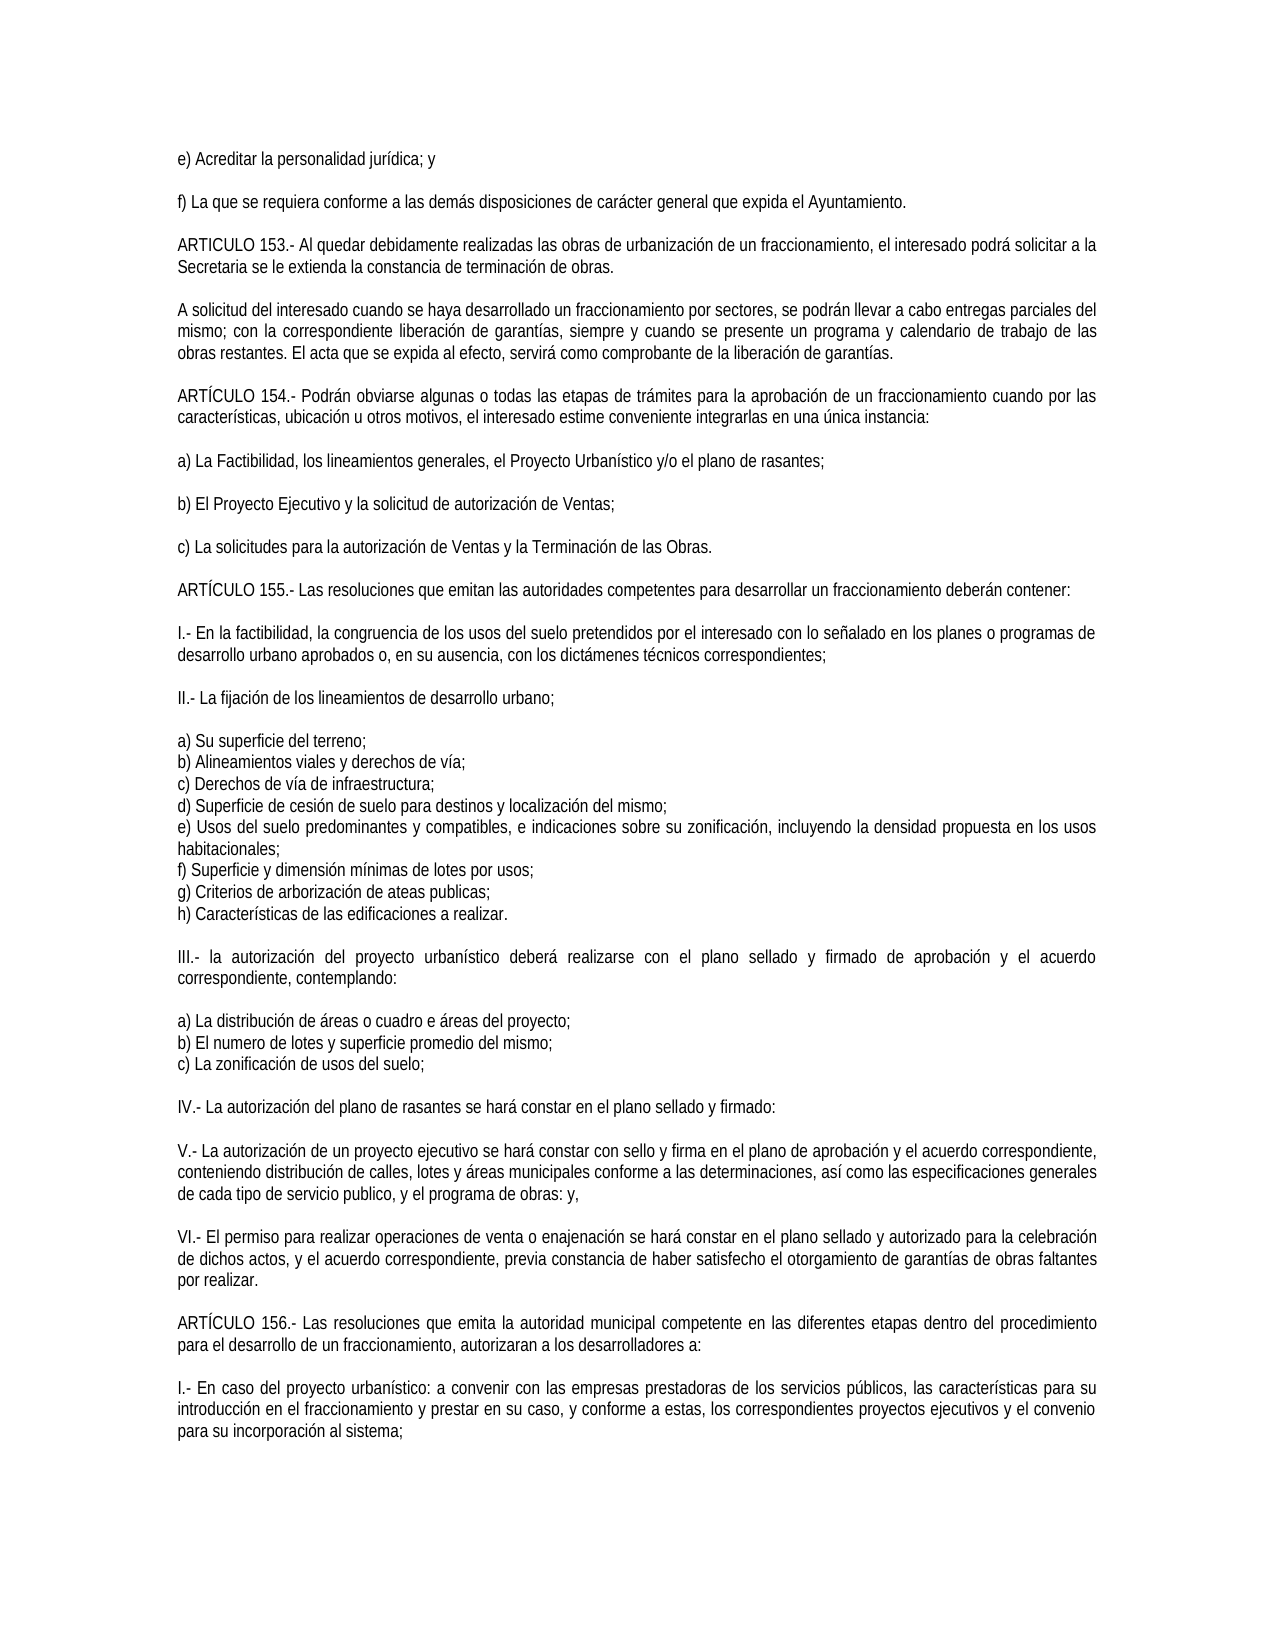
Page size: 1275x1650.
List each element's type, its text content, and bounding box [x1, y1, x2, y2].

text ARTÍCULO 156.- Las resoluciones que emita la autoridad municipal competente en las diferentes etapas dentro del procedimiento para el desarrollo de un fraccionamiento, autorizaran a los desarrolladores a: [177, 1312, 1098, 1355]
text c) La solicitudes para la autorización de Ventas y de las Obras. [177, 536, 1098, 557]
text V.- La autorización de un proyecto ejecutivo se hará constar con sello y firma en el plano de aprobación y el acuerdo correspondiente, conteniendo distribución de calles, lotes y áreas municipales conforme a las determinaciones, así como las especificaciones generales de cada tipo de servicio publico, y el programa de obras: y, [177, 1139, 1098, 1204]
text I.- En la factibilidad, la congruencia de los usos del suelo pretendidos por el interesado con lo señalado en los planes o programas de desarrollo urbano aprobados o, en su ausencia, con los dictámenes técnicos correspondientes; [177, 622, 1098, 665]
text f) La que se requiera conforme a las demás disposiciones de carácter general que expida el Ayuntamiento. [177, 191, 1098, 212]
text d) Superficie de cesión de suelo para destinos y localización del mismo; [177, 794, 1098, 816]
text a) La distribución de áreas o cuadro e áreas del proyecto; [177, 1010, 1098, 1032]
text IV.- La autorización del plano de rasantes se hará constar en el plano sellado y firmado: [177, 1096, 1098, 1118]
text c) Derechos de vía de infraestructura; [177, 773, 1098, 794]
text ARTICULO 153.- Al quedar debidamente realizadas las obras de urbanización de un fraccionamiento, el interesado podrá solicitar a se le extienda la constancia de terminación de obras. [177, 234, 1098, 277]
text f) Superficie y dimensión mínimas de lotes por usos; [177, 859, 1098, 881]
text VI.- El permiso para realizar operaciones de venta o enajenación se hará constar en el plano sellado y autorizado para la celebración de dichos actos, y el acuerdo correspondiente, previa constancia de haber satisfecho el otorgamiento de garantías de obras faltantes por realizar. [177, 1226, 1098, 1291]
text b) El Proyecto Ejecutivo y la solicitud de autorización de Ventas; [177, 493, 1098, 514]
text b) El numero de lotes y superficie promedio del mismo; [177, 1032, 1098, 1053]
text b) Alineamientos viales y derechos de vía; [177, 751, 1098, 773]
text c) La zonificación de usos del suelo; [177, 1053, 1098, 1075]
text ARTÍCULO 154.- Podrán obviarse algunas o todas las etapas de trámites para la aprobación de un fraccionamiento cuando por las características, ubicación u otros motivos, el interesado estime conveniente integrarlas en una única instancia: [177, 385, 1098, 428]
text II.- La fijación de los lineamientos de desarrollo urbano; [177, 687, 1098, 708]
text e) Usos del suelo predominantes y compatibles, e indicaciones sobre su zonificación, incluyendo la densidad propuesta en los usos habitacionales; [177, 816, 1098, 859]
text h) Características de las edificaciones a realizar. [177, 902, 1098, 924]
text I.- En caso del proyecto urbanístico: a convenir con las empresas prestadoras de los servicios públicos, las características para su introducción en el fraccionamiento y prestar en su caso, y conforme a estas, los correspondientes proyectos ejecutivos y el convenio para su incorporación al sistema; [177, 1377, 1098, 1441]
text A solicitud del interesado cuando se haya desarrollado un fraccionamiento por sectores, se podrán llevar a cabo entregas parciales del mismo; con la correspondiente liberación de garantías, siempre y cuando se presente un programa y calendario de trabajo de las obras restantes. El acta que se expida al efecto, servirá como comprobante de la liberación de garantías. [177, 299, 1098, 363]
text III.- la autorización del proyecto urbanístico deberá realizarse con el plano sellado y firmado de aprobación y el acuerdo correspondiente, contemplando: [177, 946, 1098, 989]
text e) Acreditar la personalidad jurídica; y [177, 148, 1098, 169]
text a) , los lineamientos generales, el Proyecto Urbanístico y/o el plano de rasantes; [177, 449, 1098, 471]
text a) Su superficie del terreno; [177, 730, 1098, 751]
text ARTÍCULO 155.- Las resoluciones que emitan las autoridades competentes para desarrollar un fraccionamiento deberán contener: [177, 579, 1098, 601]
text g) Criterios de arborización de ateas publicas; [177, 881, 1098, 902]
